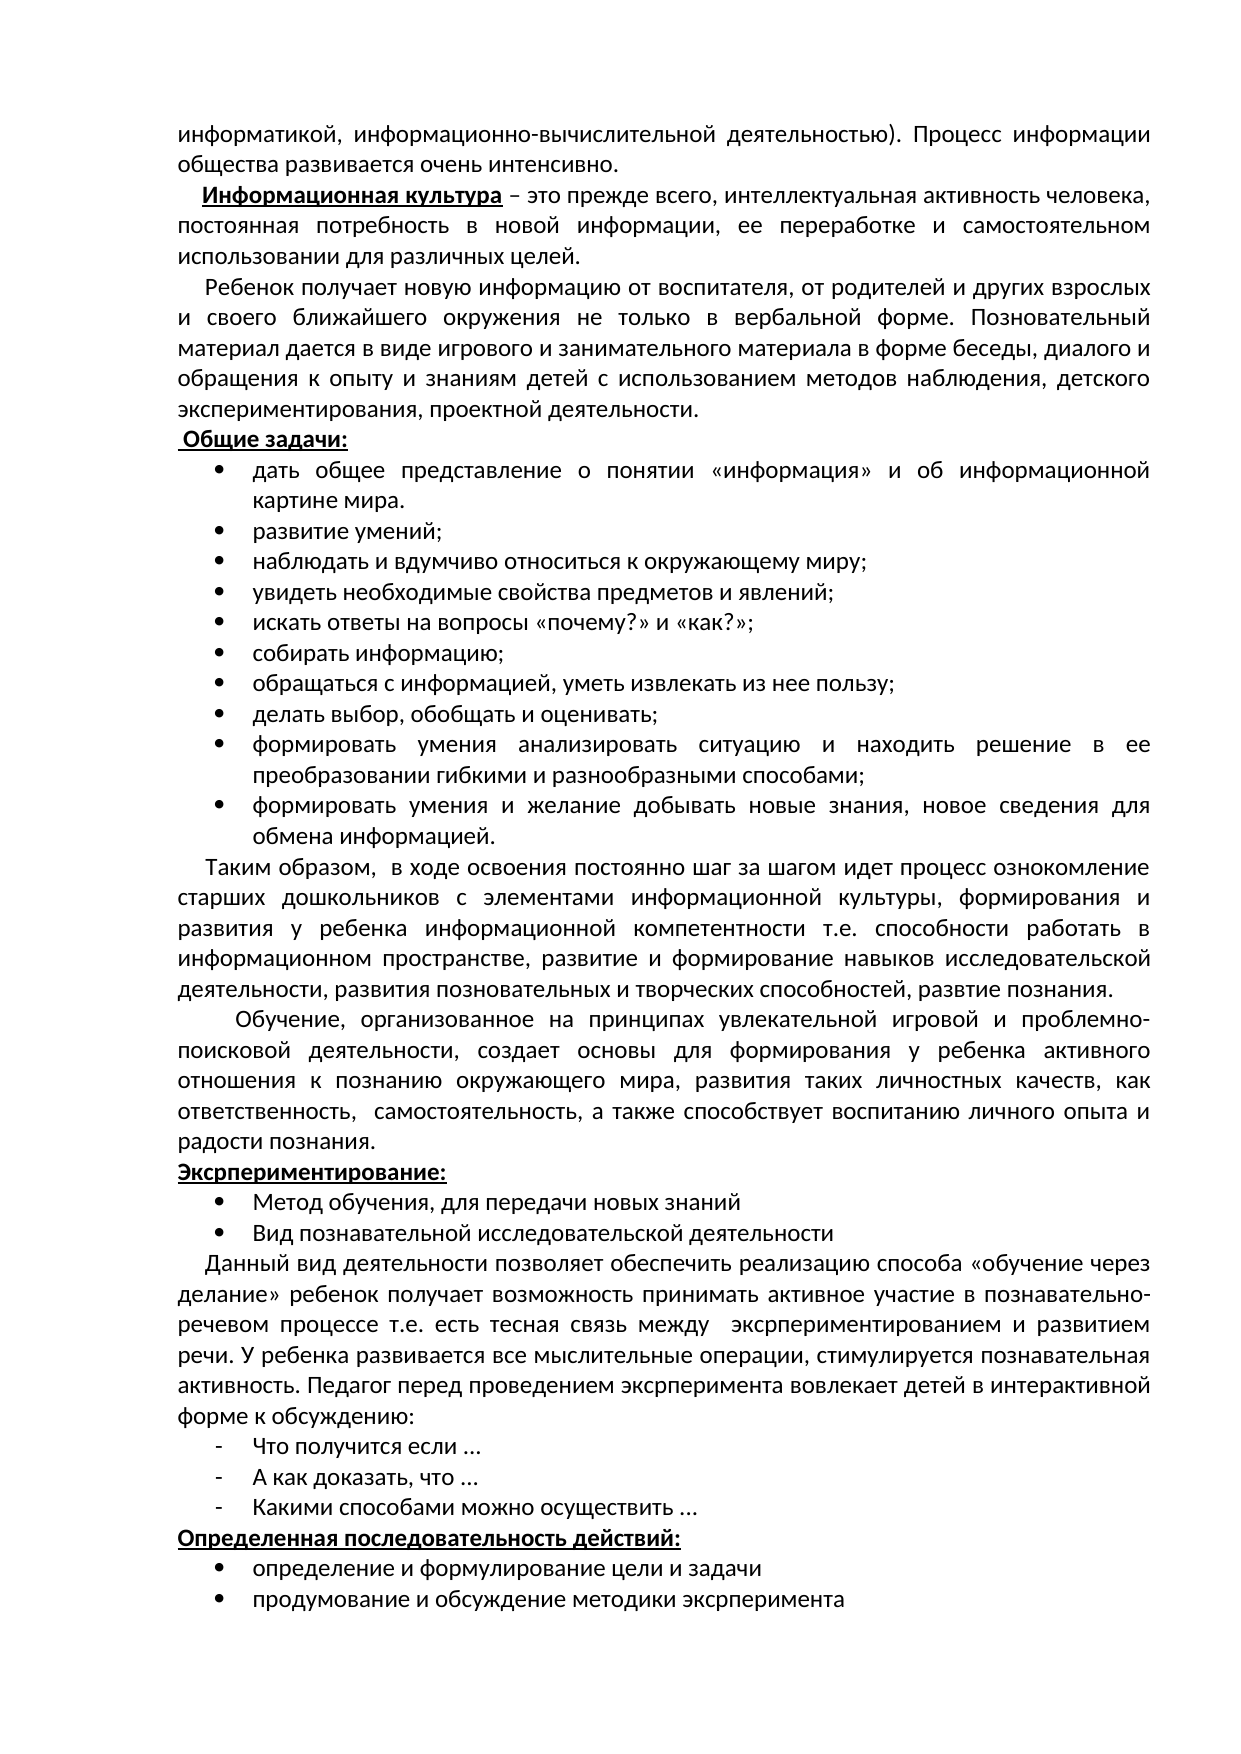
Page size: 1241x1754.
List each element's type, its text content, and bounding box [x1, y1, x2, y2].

list формировать умения и желание добывать новые знания, новое сведения для обмена информацией. [215, 789, 1152, 851]
list Метод обучения, для передачи новых знаний [215, 1186, 1152, 1217]
list формировать умения анализировать ситуацию и находить решение в ее преобразовании гибкими и разнообразными способами; [215, 728, 1152, 789]
text Эксрпериментирование: [177, 1156, 1152, 1186]
text Общие задачи: [177, 423, 1152, 454]
list определение и формулирование цели и задачи [215, 1553, 1152, 1583]
text Обучение, организованное на принципах увлекательной игровой и проблемно-поисковой деятельности, создает основы для формирования у ребенка активного отношения к познанию окружающего мира, развития таких личностных качеств, как ответственность, самостоятельность, а также способствует воспитанию личного опыта и радости познания. [177, 1003, 1152, 1156]
list А как доказать, что ... [215, 1461, 1152, 1492]
list развитие умений; [215, 515, 1152, 545]
text Информационная культура – это прежде всего, интеллектуальная активность человека, постоянная потребность в новой информации, ее переработке и самостоятельном использовании для различных целей. [177, 179, 1152, 271]
list собирать информацию; [215, 637, 1152, 667]
list делать выбор, обобщать и оценивать; [215, 698, 1152, 728]
text Ребенок получает новую информацию от воспитателя, от родителей и других взрослых и своего ближайшего окружения не только в вербальной форме. Позновательный материал дается в виде игрового и занимательного материала в форме беседы, диалого и обращения к опыту и знаниям детей с использованием методов наблюдения, детского экспериментирования, проектной деятельности. [177, 271, 1152, 423]
list дать общее представление о понятии «информация» и об информационной картине мира. [215, 454, 1152, 515]
list продумование и обсуждение методики эксрперимента [215, 1583, 1152, 1614]
list увидеть необходимые свойства предметов и явлений; [215, 576, 1152, 606]
text Определенная последовательность действий: [177, 1522, 1152, 1553]
list наблюдать и вдумчиво относиться к окружающему миру; [215, 545, 1152, 576]
list Какими способами можно осуществить ... [215, 1492, 1152, 1522]
list Что получится если ... [215, 1431, 1152, 1461]
list Вид познавательной исследовательской деятельности [215, 1217, 1152, 1247]
list искать ответы на вопросы «почему?» и «как?»; [215, 606, 1152, 637]
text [177, 118, 1152, 179]
text Таким образом, в ходе освоения постоянно шаг за шагом идет процесс ознокомление старших дошкольников с элементами информационной культуры, формирования и развития у ребенка информационной компетентности т.е. способности работать в информационном пространстве, развитие и формирование навыков исследовательской деятельности, развития позновательных и творческих способностей, развтие познания. [177, 851, 1152, 1003]
text Данный вид деятельности позволяет обеспечить реализацию способа «обучение через делание» ребенок получает возможность принимать активное участие в познавательно-речевом процессе т.е. есть тесная связь между эксрпериментированием и развитием речи. У ребенка развивается все мыслительные операции, стимулируется познавательная активность. Педагог перед проведением эксрперимента вовлекает детей в интерактивной форме к обсуждению: [177, 1247, 1152, 1431]
list обращаться с информацией, уметь извлекать из нее пользу; [215, 667, 1152, 698]
